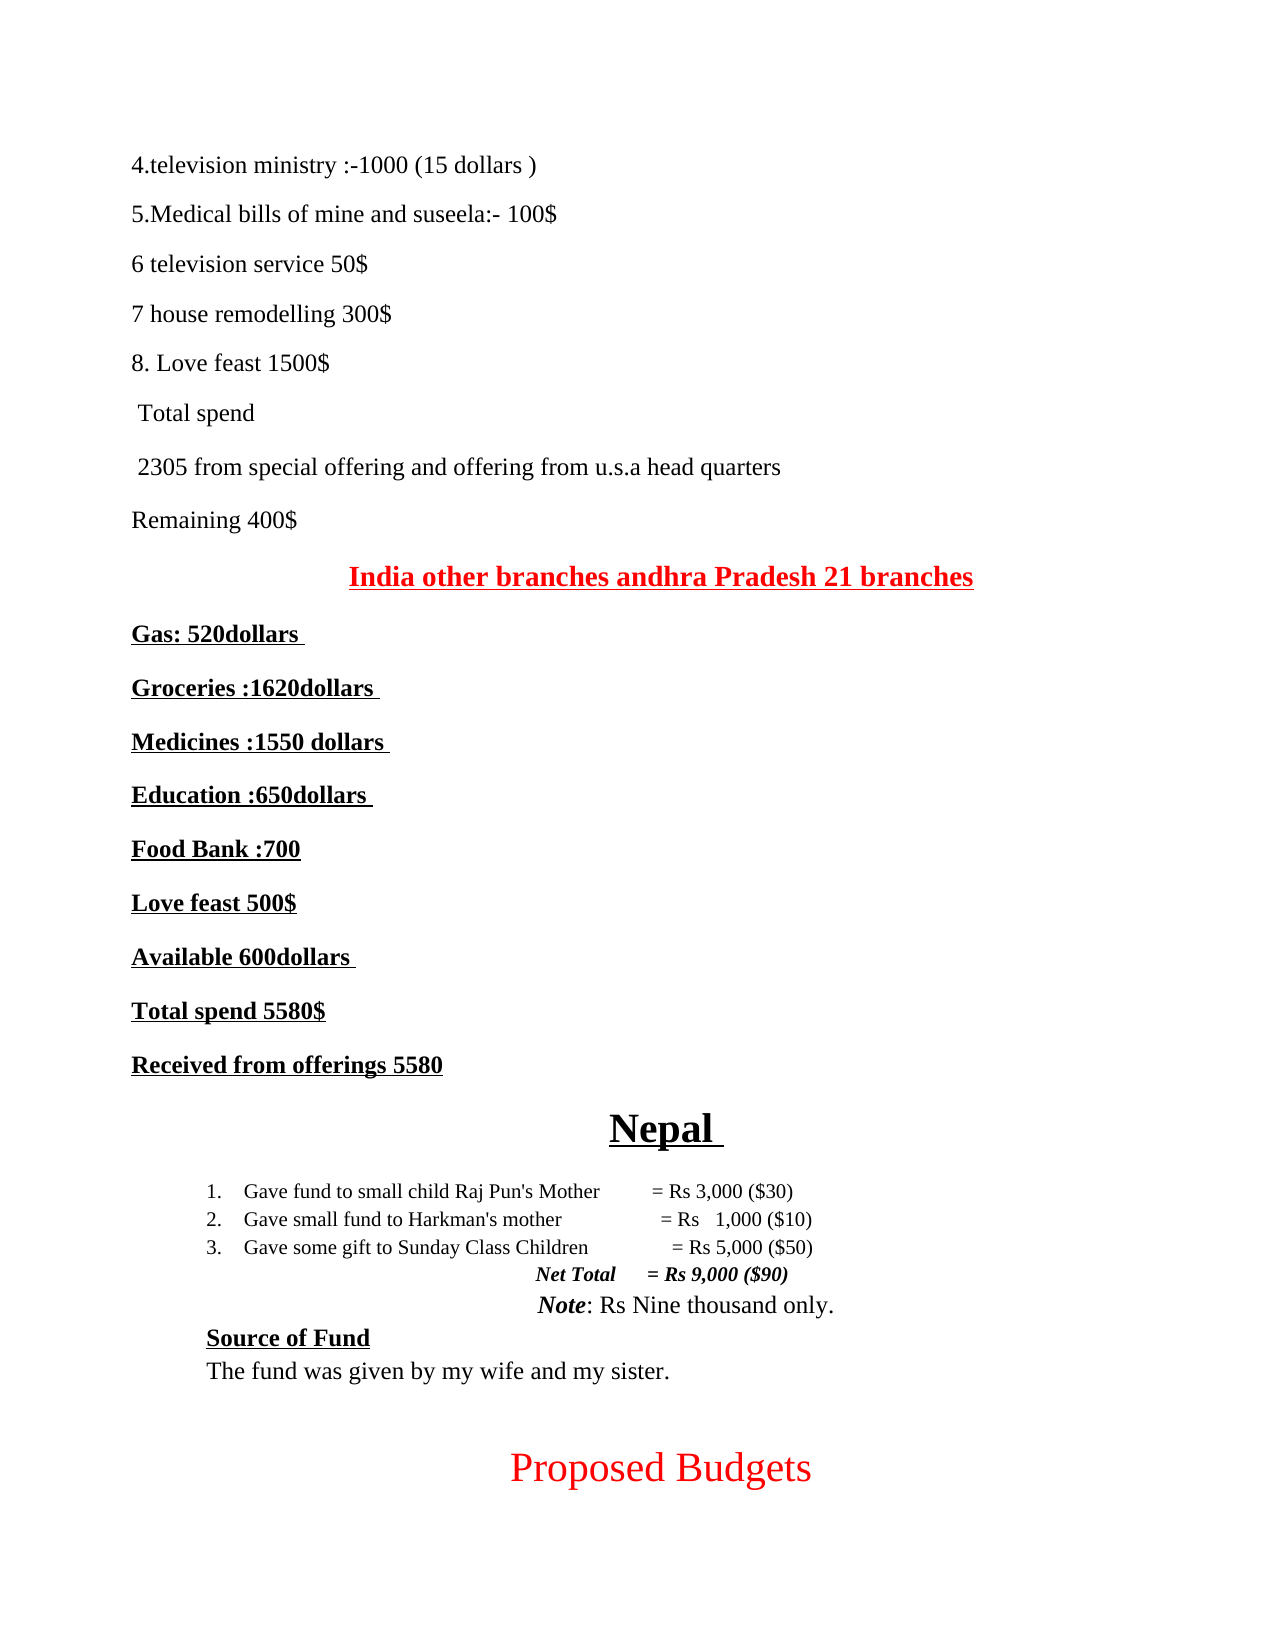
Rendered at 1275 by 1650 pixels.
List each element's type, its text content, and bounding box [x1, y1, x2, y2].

text Groceries :1620dollars [131, 673, 1191, 701]
list Note: Rs Nine thousand only. [206, 1290, 1191, 1319]
list Gave small fund to Harkman's mother = Rs 1,000 ($10) [206, 1207, 1191, 1231]
text Love feast 500$ [131, 888, 1191, 917]
list Net Total = Rs 9,000 ($90) [244, 1262, 1191, 1286]
text 4.television ministry :-1000 (15 dollars ) [131, 150, 1191, 179]
text Nepal [131, 1103, 1191, 1151]
text 6 television service 50$ [131, 249, 1191, 278]
text 5.Medical bills of mine and suseela:- 100$ [131, 199, 1191, 228]
text Received from offerings 5580 [131, 1050, 1191, 1078]
text Available 600dollars [131, 942, 1191, 971]
text Total spend 5580$ [131, 996, 1191, 1024]
list The fund was given by my wife and my sister. [206, 1356, 1191, 1385]
text Total spend [131, 398, 1191, 427]
text 7 house remodelling 300$ [131, 299, 1191, 327]
text 8. Love feast 1500$ [131, 348, 1191, 377]
text India other branches andhra Pradesh 21 branches [131, 559, 1191, 593]
text Remaining 400$ [131, 506, 1191, 534]
list Gave some gift to Sunday Class Children = Rs 5,000 ($50) [206, 1235, 1191, 1259]
list Source of Fund [206, 1323, 1191, 1352]
text 2305 from special offering and offering from u.s.a head quarters [131, 452, 1191, 481]
text Medicines :1550 dollars [131, 727, 1191, 755]
text Food Bank :700 [131, 834, 1191, 863]
text Gas: 520dollars [131, 619, 1191, 648]
text Proposed Budgets [131, 1443, 1191, 1491]
list Gave fund to small child Raj Pun's Mother = Rs 3,000 ($30) [206, 1179, 1191, 1203]
text Education :650dollars [131, 780, 1191, 809]
